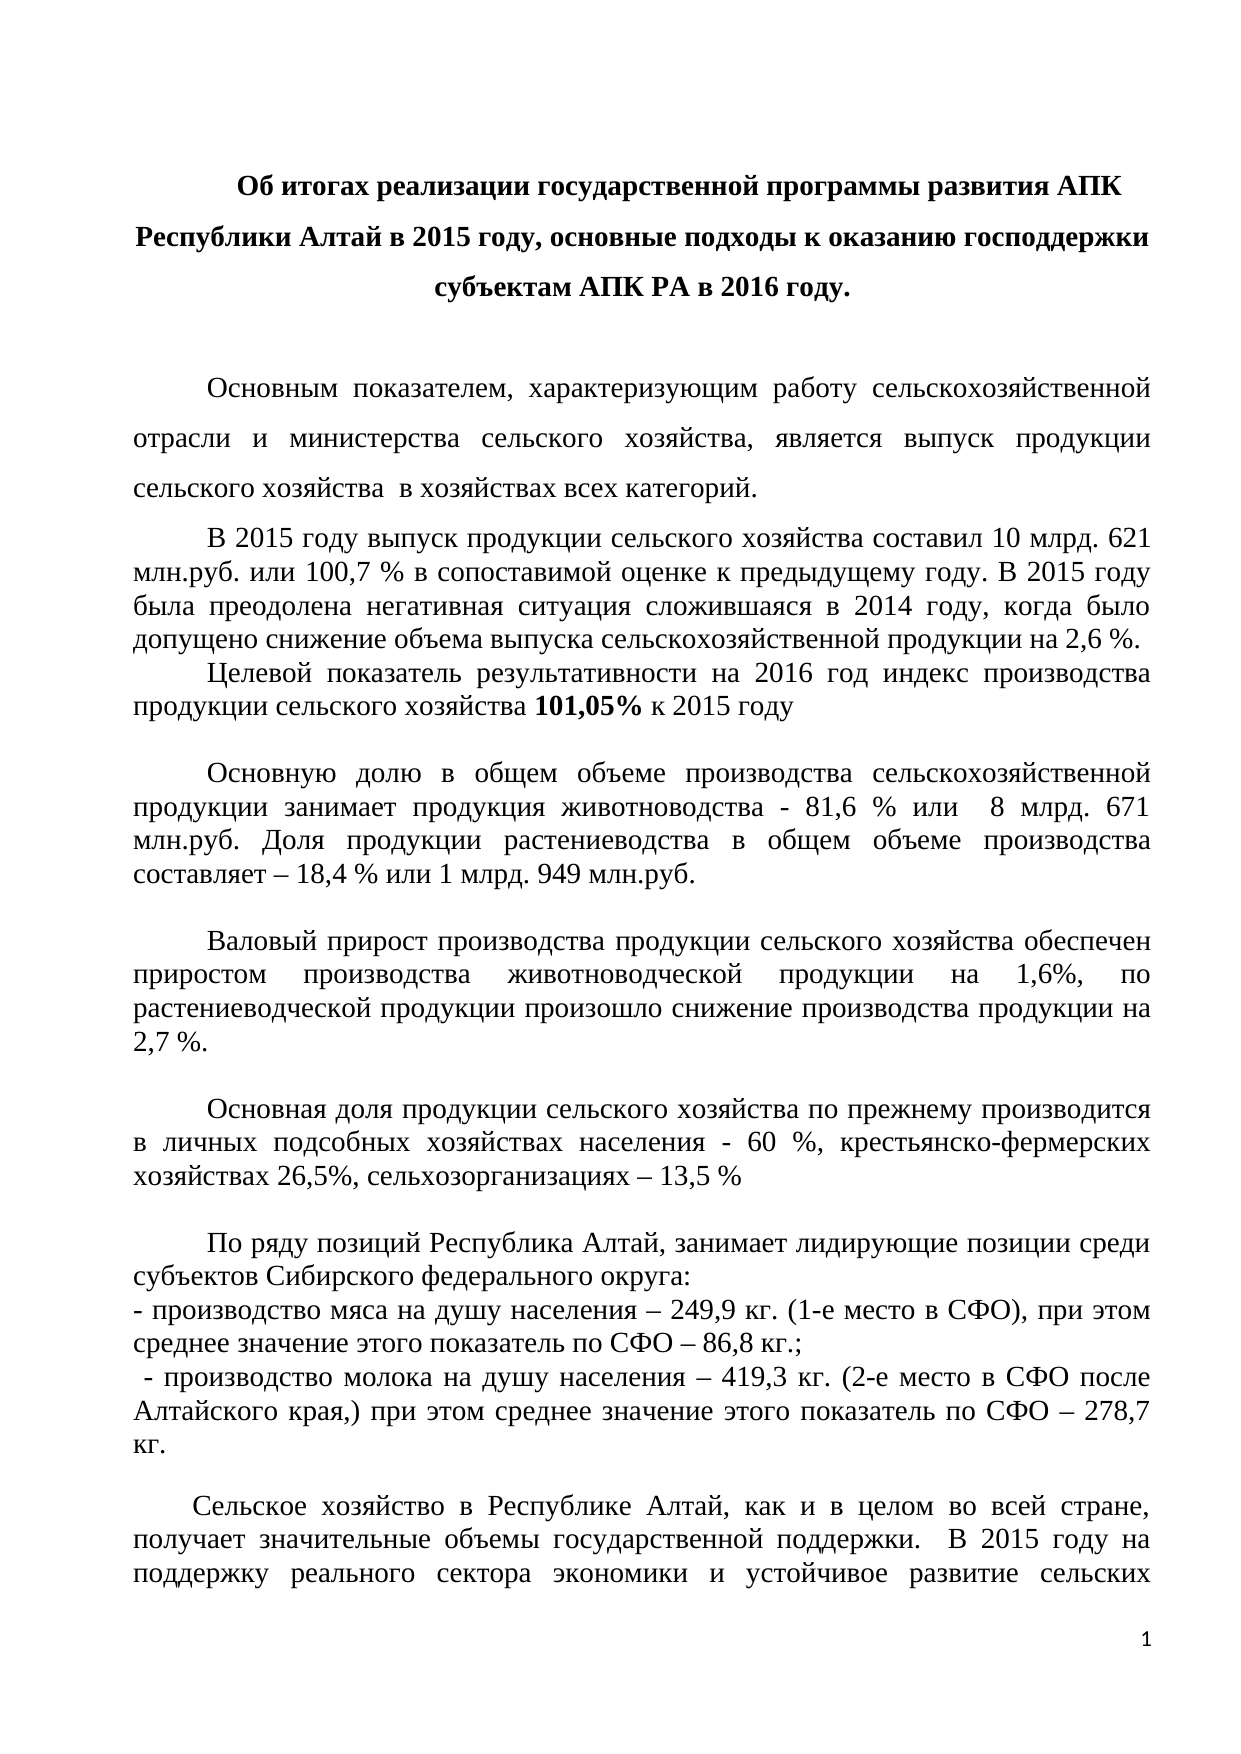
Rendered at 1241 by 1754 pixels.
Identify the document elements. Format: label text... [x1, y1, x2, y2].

text - производство молока на душу населения – 419,3 кг. (2-е место в СФО после Алтайского края,) при этом среднее значение этого показатель по СФО – 278,7 кг. [133, 1359, 1152, 1460]
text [133, 1488, 1152, 1588]
text Целевой показатель результативности на 2016 год индекс производства продукции сельского хозяйства 101,05% к 2015 году [133, 655, 1152, 722]
text - производство мяса на душу населения – 249,9 кг. (1-е место в СФО), при этом среднее значение этого показатель по СФО – 86,8 кг.; [133, 1292, 1152, 1359]
text В 2015 году выпуск продукции сельского хозяйства составил 10 млрд. 621 млн.руб. или 100,7 % в сопоставимой оценке к предыдущему году. В 2015 году была преодолена негативная ситуация сложившаяся в 2014 году, когда было допущено снижение объема выпуска сельскохозяйственной продукции на 2,6 %. [133, 521, 1152, 655]
text Валовый прирост производства продукции сельского хозяйства обеспечен приростом производства животноводческой продукции на 1,6%, по растениеводческой продукции произошло снижение производства продукции на 2,7 %. [133, 923, 1152, 1057]
text Основным показателем, характеризующим работу сельскохозяйственной отрасли и министерства сельского хозяйства, является выпуск продукции сельского хозяйства в хозяйствах всех категорий. [133, 370, 1152, 504]
text Основную долю в общем объеме производства сельскохозяйственной продукции занимает продукция животноводства - 81,6 % или 8 млрд. 671 млн.руб. Доля продукции растениеводства в общем объеме производства составляет – 18,4 % или 1 млрд. 949 млн.руб. [133, 755, 1152, 889]
text Основная доля продукции сельского хозяйства по прежнему производится в личных подсобных хозяйствах населения - 60 %, крестьянско-фермерских хозяйствах 26,5%, сельхозорганизациях – 13,5 % [133, 1091, 1152, 1191]
text Об итогах реализации государственной программы развития АПК Республики Алтай в 2015 году, основные подходы к оказанию господдержки субъектам АПК РА в 2016 году. [133, 168, 1152, 303]
text По ряду позиций Республика Алтай, занимает лидирующие позиции среди субъектов Сибирского федерального округа: [133, 1225, 1152, 1292]
